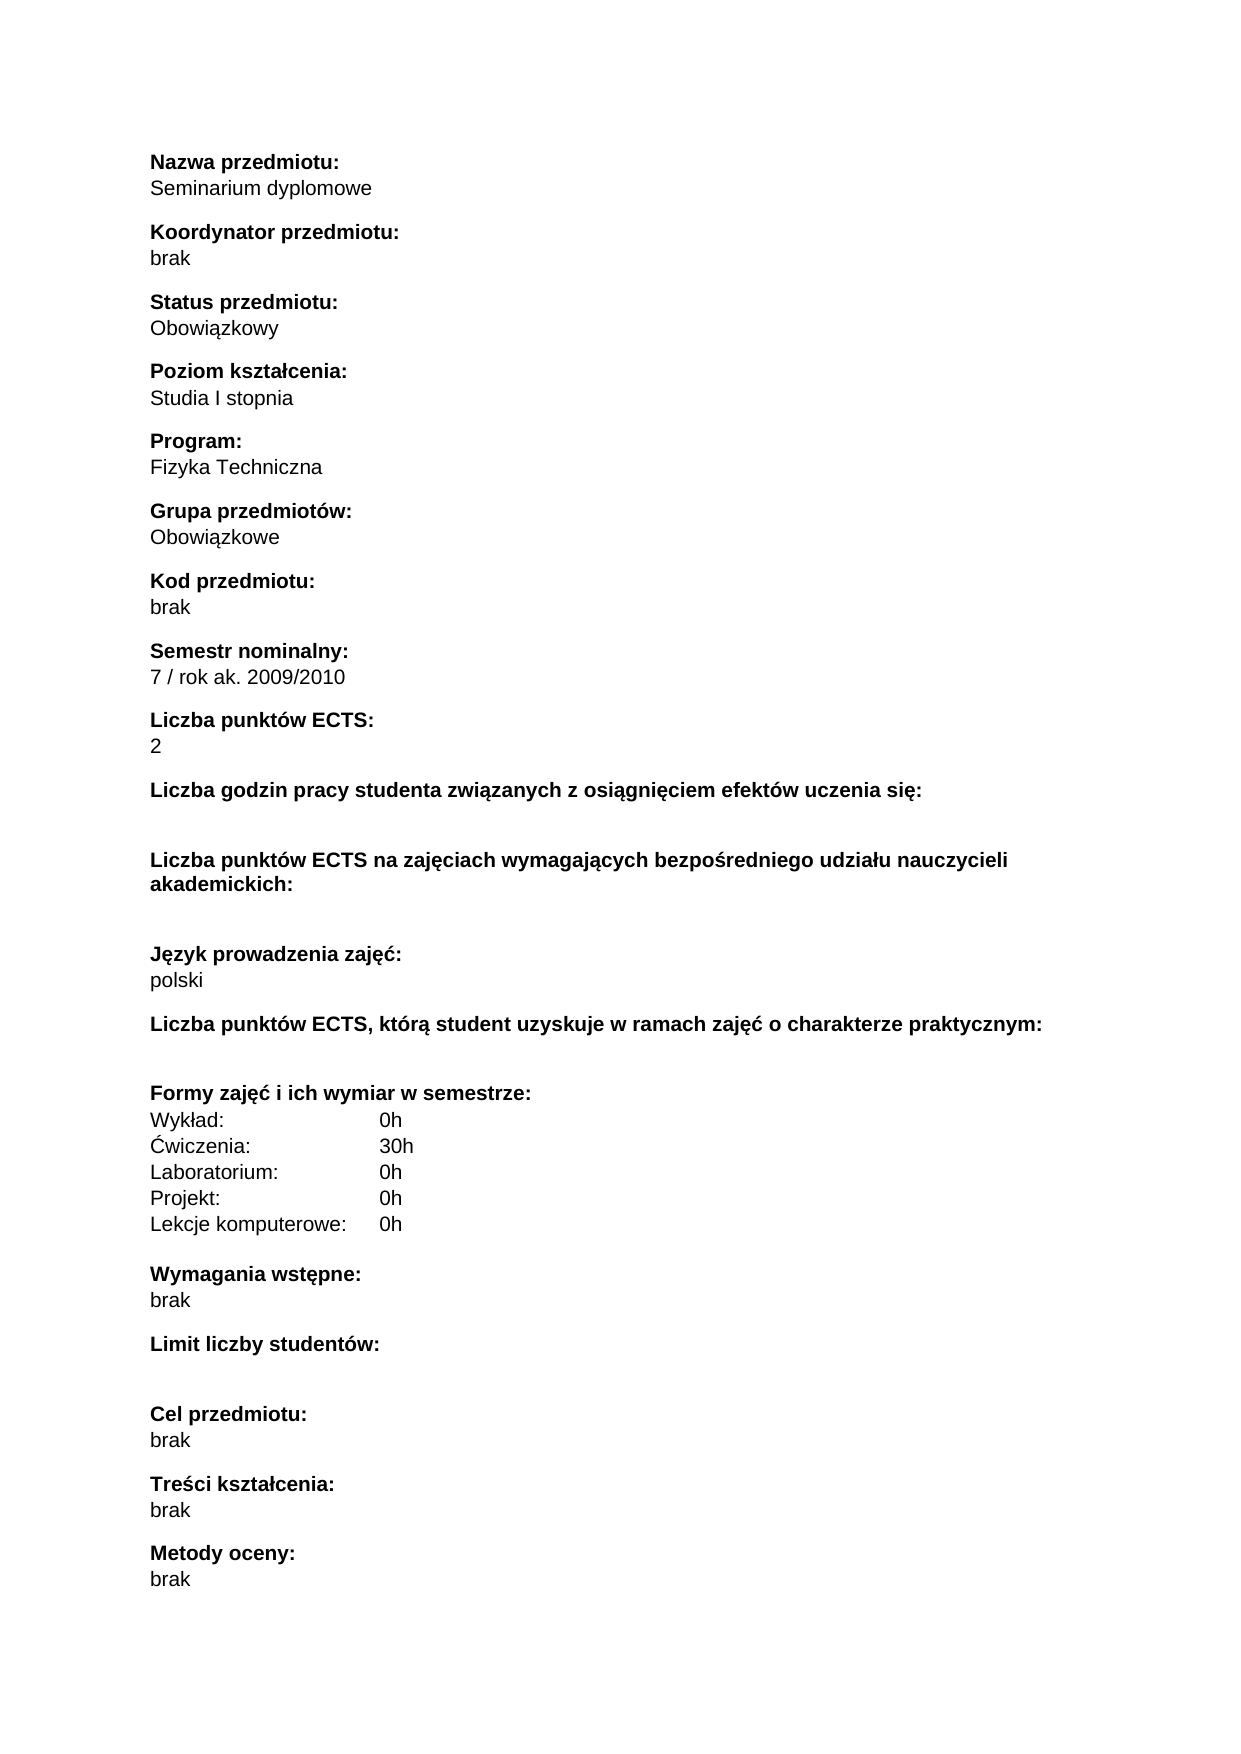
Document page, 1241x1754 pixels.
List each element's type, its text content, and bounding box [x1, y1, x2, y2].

text Liczba godzin pracy studenta związanych z osiągnięciem efektów uczenia się: [150, 778, 1090, 802]
table_cell Projekt: [140, 1186, 367, 1210]
text Obowiązkowe [150, 525, 1090, 549]
table_cell 0h [369, 1184, 597, 1210]
text Formy zajęć i ich wymiar w semestrze: [150, 1081, 1090, 1105]
table_cell Laboratorium: [140, 1160, 367, 1184]
text brak [150, 1497, 1090, 1521]
text brak [150, 1288, 1090, 1312]
text Cel przedmiotu: [150, 1402, 1090, 1426]
text Metody oceny: [150, 1541, 1090, 1565]
text Koordynator przedmiotu: [150, 220, 1090, 244]
text Kod przedmiotu: [150, 569, 1090, 593]
text Program: [150, 429, 1090, 453]
text Nazwa przedmiotu: [150, 150, 1090, 174]
text Seminarium dyplomowe [150, 176, 1090, 200]
table_cell Ćwiczenia: [140, 1134, 367, 1158]
table_header Wykład: [140, 1108, 367, 1132]
text brak [150, 1428, 1090, 1452]
text Obowiązkowy [150, 316, 1090, 339]
text brak [150, 595, 1090, 619]
text 7 / rok ak. 2009/2010 [150, 664, 1090, 688]
text Fizyka Techniczna [150, 455, 1090, 479]
text 2 [150, 734, 1090, 758]
text Wymagania wstępne: [150, 1262, 1090, 1286]
text brak [150, 1567, 1090, 1591]
text Język prowadzenia zajęć: [150, 942, 1090, 966]
table_cell 30h [369, 1132, 597, 1158]
text Liczba punktów ECTS: [150, 708, 1090, 732]
text Grupa przedmiotów: [150, 499, 1090, 523]
text brak [150, 246, 1090, 270]
text Status przedmiotu: [150, 289, 1090, 313]
text Liczba punktów ECTS, którą student uzyskuje w ramach zajęć o charakterze praktycznym: [150, 1011, 1090, 1035]
text Liczba punktów ECTS na zajęciach wymagających bezpośredniego udziału nauczycieli akademickich: [150, 848, 1090, 896]
text Limit liczby studentów: [150, 1332, 1090, 1356]
table_cell Lekcje komputerowe: [140, 1212, 367, 1236]
text Semestr nominalny: [150, 638, 1090, 662]
text polski [150, 968, 1090, 992]
text Poziom kształcenia: [150, 359, 1090, 383]
table_cell 0h [369, 1210, 597, 1236]
text Studia I stopnia [150, 385, 1090, 409]
table_cell 0h [369, 1158, 597, 1184]
text Treści kształcenia: [150, 1471, 1090, 1495]
table_header 0h [369, 1108, 597, 1132]
